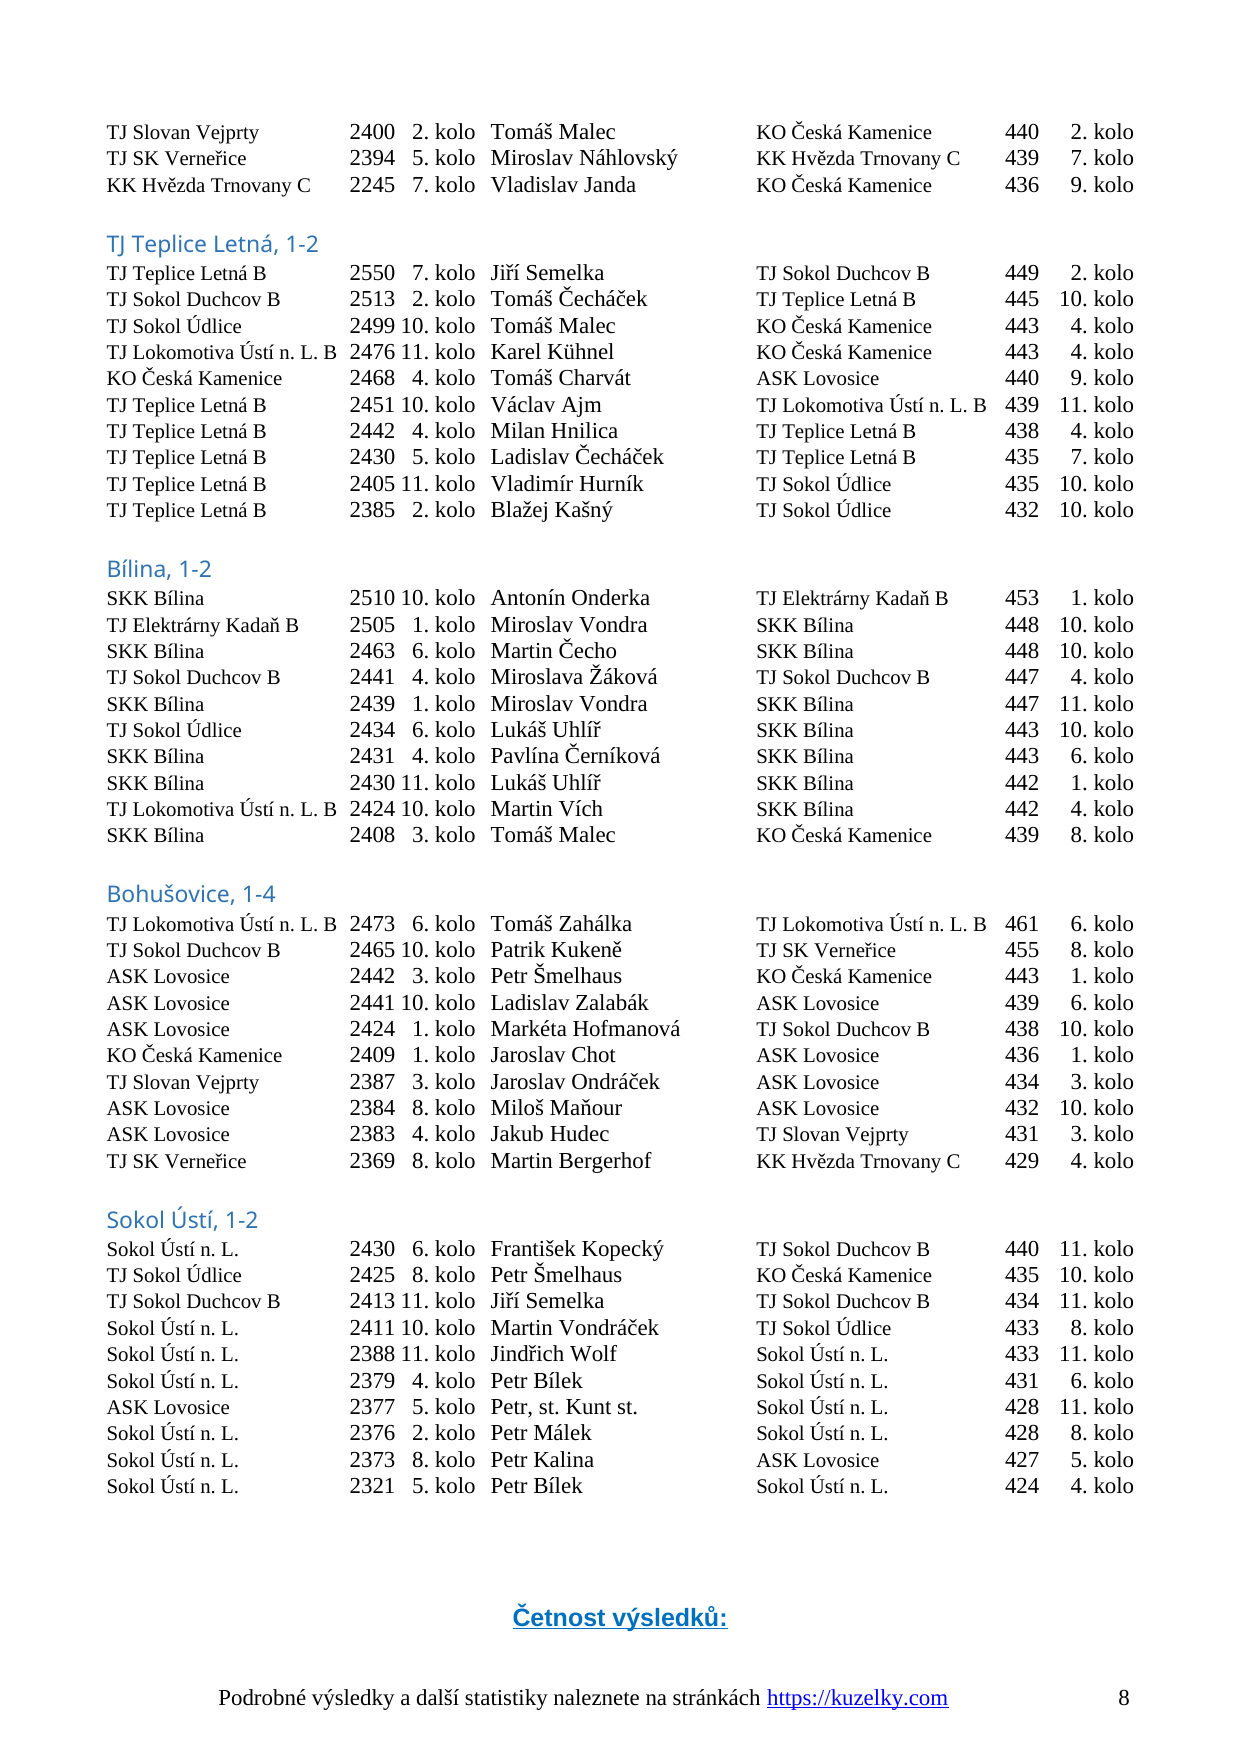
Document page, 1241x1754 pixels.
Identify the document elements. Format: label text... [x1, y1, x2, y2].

text Sokol Ústí n. L. 2379 4. kolo Petr Bílek Sokol Ústí n. L. 431 6. kolo [106, 1367, 1134, 1393]
text KO Česká Kamenice 2468 4. kolo Tomáš Charvát ASK Lovosice 440 9. kolo [106, 364, 1134, 391]
text Sokol Ústí n. L. 2376 2. kolo Petr Málek Sokol Ústí n. L. 428 8. kolo [106, 1419, 1134, 1446]
text TJ Teplice Letná B 2430 5. kolo Ladislav Čecháček TJ Teplice Letná B 435 7. kolo [106, 443, 1134, 470]
subtitle Bílina, 1-2 [106, 553, 1134, 584]
text ASK Lovosice 2424 1. kolo Markéta Hofmanová TJ Sokol Duchcov B 438 10. kolo [106, 1015, 1134, 1041]
text KK Hvězda Trnovany C 2245 7. kolo Vladislav Janda KO Česká Kamenice 436 9. kolo [106, 171, 1134, 197]
text ASK Lovosice 2442 3. kolo Petr Šmelhaus KO Česká Kamenice 443 1. kolo [106, 962, 1134, 989]
text ASK Lovosice 2441 10. kolo Ladislav Zalabák ASK Lovosice 439 6. kolo [106, 989, 1134, 1015]
text Četnost výsledků: [94, 1602, 1145, 1631]
text TJ Sokol Údlice 2425 8. kolo Petr Šmelhaus KO Česká Kamenice 435 10. kolo [106, 1261, 1134, 1288]
subtitle TJ Teplice Letná, 1-2 [106, 228, 1134, 259]
text TJ Teplice Letná B 2405 11. kolo Vladimír Hurník TJ Sokol Údlice 435 10. kolo [106, 470, 1134, 496]
text ASK Lovosice 2384 8. kolo Miloš Maňour ASK Lovosice 432 10. kolo [106, 1094, 1134, 1120]
text SKK Bílina 2439 1. kolo Miroslav Vondra SKK Bílina 447 11. kolo [106, 690, 1134, 716]
text ASK Lovosice 2377 5. kolo Petr, st. Kunt st. Sokol Ústí n. L. 428 11. kolo [106, 1393, 1134, 1419]
text TJ Sokol Duchcov B 2413 11. kolo Jiří Semelka TJ Sokol Duchcov B 434 11. kolo [106, 1288, 1134, 1314]
text TJ SK Verneřice 2394 5. kolo Miroslav Náhlovský KK Hvězda Trnovany C 439 7. kolo [106, 144, 1134, 171]
text SKK Bílina 2463 6. kolo Martin Čecho SKK Bílina 448 10. kolo [106, 637, 1134, 663]
text TJ Sokol Duchcov B 2441 4. kolo Miroslava Žáková TJ Sokol Duchcov B 447 4. kolo [106, 663, 1134, 690]
text TJ SK Verneřice 2369 8. kolo Martin Bergerhof KK Hvězda Trnovany C 429 4. kolo [106, 1147, 1134, 1173]
text SKK Bílina 2430 11. kolo Lukáš Uhlíř SKK Bílina 442 1. kolo [106, 769, 1134, 795]
text TJ Sokol Duchcov B 2513 2. kolo Tomáš Čecháček TJ Teplice Letná B 445 10. kolo [106, 285, 1134, 312]
text Sokol Ústí n. L. 2388 11. kolo Jindřich Wolf Sokol Ústí n. L. 433 11. kolo [106, 1340, 1134, 1367]
text SKK Bílina 2408 3. kolo Tomáš Malec KO Česká Kamenice 439 8. kolo [106, 821, 1134, 848]
text TJ Lokomotiva Ústí n. L. B 2473 6. kolo Tomáš Zahálka TJ Lokomotiva Ústí n. L. B 461 6. kolo [106, 909, 1134, 936]
text TJ Teplice Letná B 2451 10. kolo Václav Ajm TJ Lokomotiva Ústí n. L. B 439 11. kolo [106, 391, 1134, 417]
text TJ Sokol Údlice 2499 10. kolo Tomáš Malec KO Česká Kamenice 443 4. kolo [106, 312, 1134, 338]
text Sokol Ústí n. L. 2373 8. kolo Petr Kalina ASK Lovosice 427 5. kolo [106, 1446, 1134, 1472]
text TJ Teplice Letná B 2550 7. kolo Jiří Semelka TJ Sokol Duchcov B 449 2. kolo [106, 259, 1134, 285]
text TJ Slovan Vejprty 2387 3. kolo Jaroslav Ondráček ASK Lovosice 434 3. kolo [106, 1068, 1134, 1094]
subtitle Bohušovice, 1-4 [106, 878, 1134, 909]
text TJ Slovan Vejprty 2400 2. kolo Tomáš Malec KO Česká Kamenice 440 2. kolo [106, 118, 1134, 144]
text TJ Elektrárny Kadaň B 2505 1. kolo Miroslav Vondra SKK Bílina 448 10. kolo [106, 611, 1134, 637]
text Sokol Ústí n. L. 2321 5. kolo Petr Bílek Sokol Ústí n. L. 424 4. kolo [106, 1472, 1134, 1498]
text SKK Bílina 2510 10. kolo Antonín Onderka TJ Elektrárny Kadaň B 453 1. kolo [106, 584, 1134, 611]
text Sokol Ústí n. L. 2430 6. kolo František Kopecký TJ Sokol Duchcov B 440 11. kolo [106, 1235, 1134, 1261]
text TJ Teplice Letná B 2442 4. kolo Milan Hnilica TJ Teplice Letná B 438 4. kolo [106, 417, 1134, 443]
text TJ Lokomotiva Ústí n. L. B 2476 11. kolo Karel Kühnel KO Česká Kamenice 443 4. kolo [106, 338, 1134, 364]
text SKK Bílina 2431 4. kolo Pavlína Černíková SKK Bílina 443 6. kolo [106, 742, 1134, 769]
text Sokol Ústí n. L. 2411 10. kolo Martin Vondráček TJ Sokol Údlice 433 8. kolo [106, 1314, 1134, 1340]
text TJ Lokomotiva Ústí n. L. B 2424 10. kolo Martin Vích SKK Bílina 442 4. kolo [106, 795, 1134, 821]
subtitle Sokol Ústí, 1-2 [106, 1204, 1134, 1235]
text TJ Sokol Duchcov B 2465 10. kolo Patrik Kukeně TJ SK Verneřice 455 8. kolo [106, 936, 1134, 962]
text TJ Sokol Údlice 2434 6. kolo Lukáš Uhlíř SKK Bílina 443 10. kolo [106, 716, 1134, 742]
text ASK Lovosice 2383 4. kolo Jakub Hudec TJ Slovan Vejprty 431 3. kolo [106, 1120, 1134, 1147]
text KO Česká Kamenice 2409 1. kolo Jaroslav Chot ASK Lovosice 436 1. kolo [106, 1041, 1134, 1068]
text TJ Teplice Letná B 2385 2. kolo Blažej Kašný TJ Sokol Údlice 432 10. kolo [106, 496, 1134, 522]
